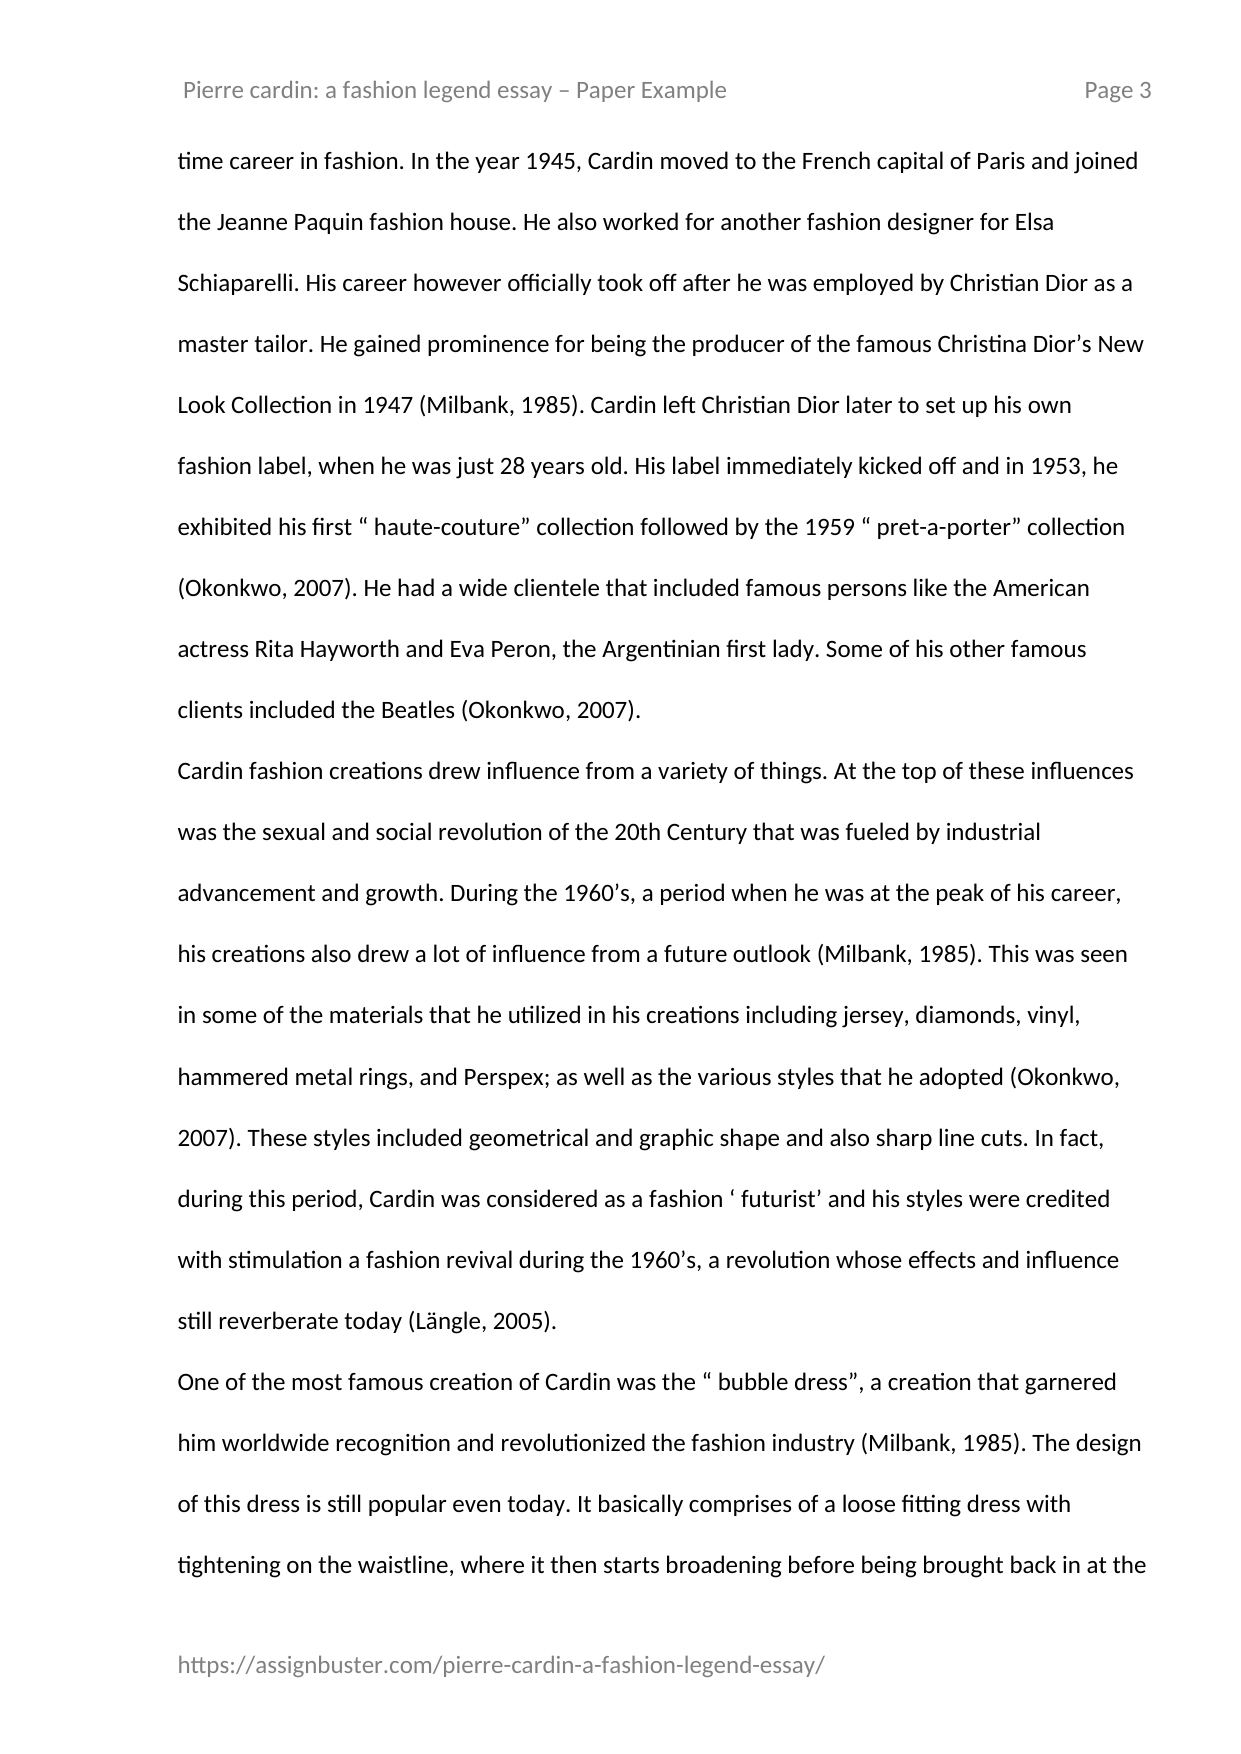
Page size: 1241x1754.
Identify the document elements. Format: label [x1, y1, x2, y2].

text [177, 145, 1152, 1579]
